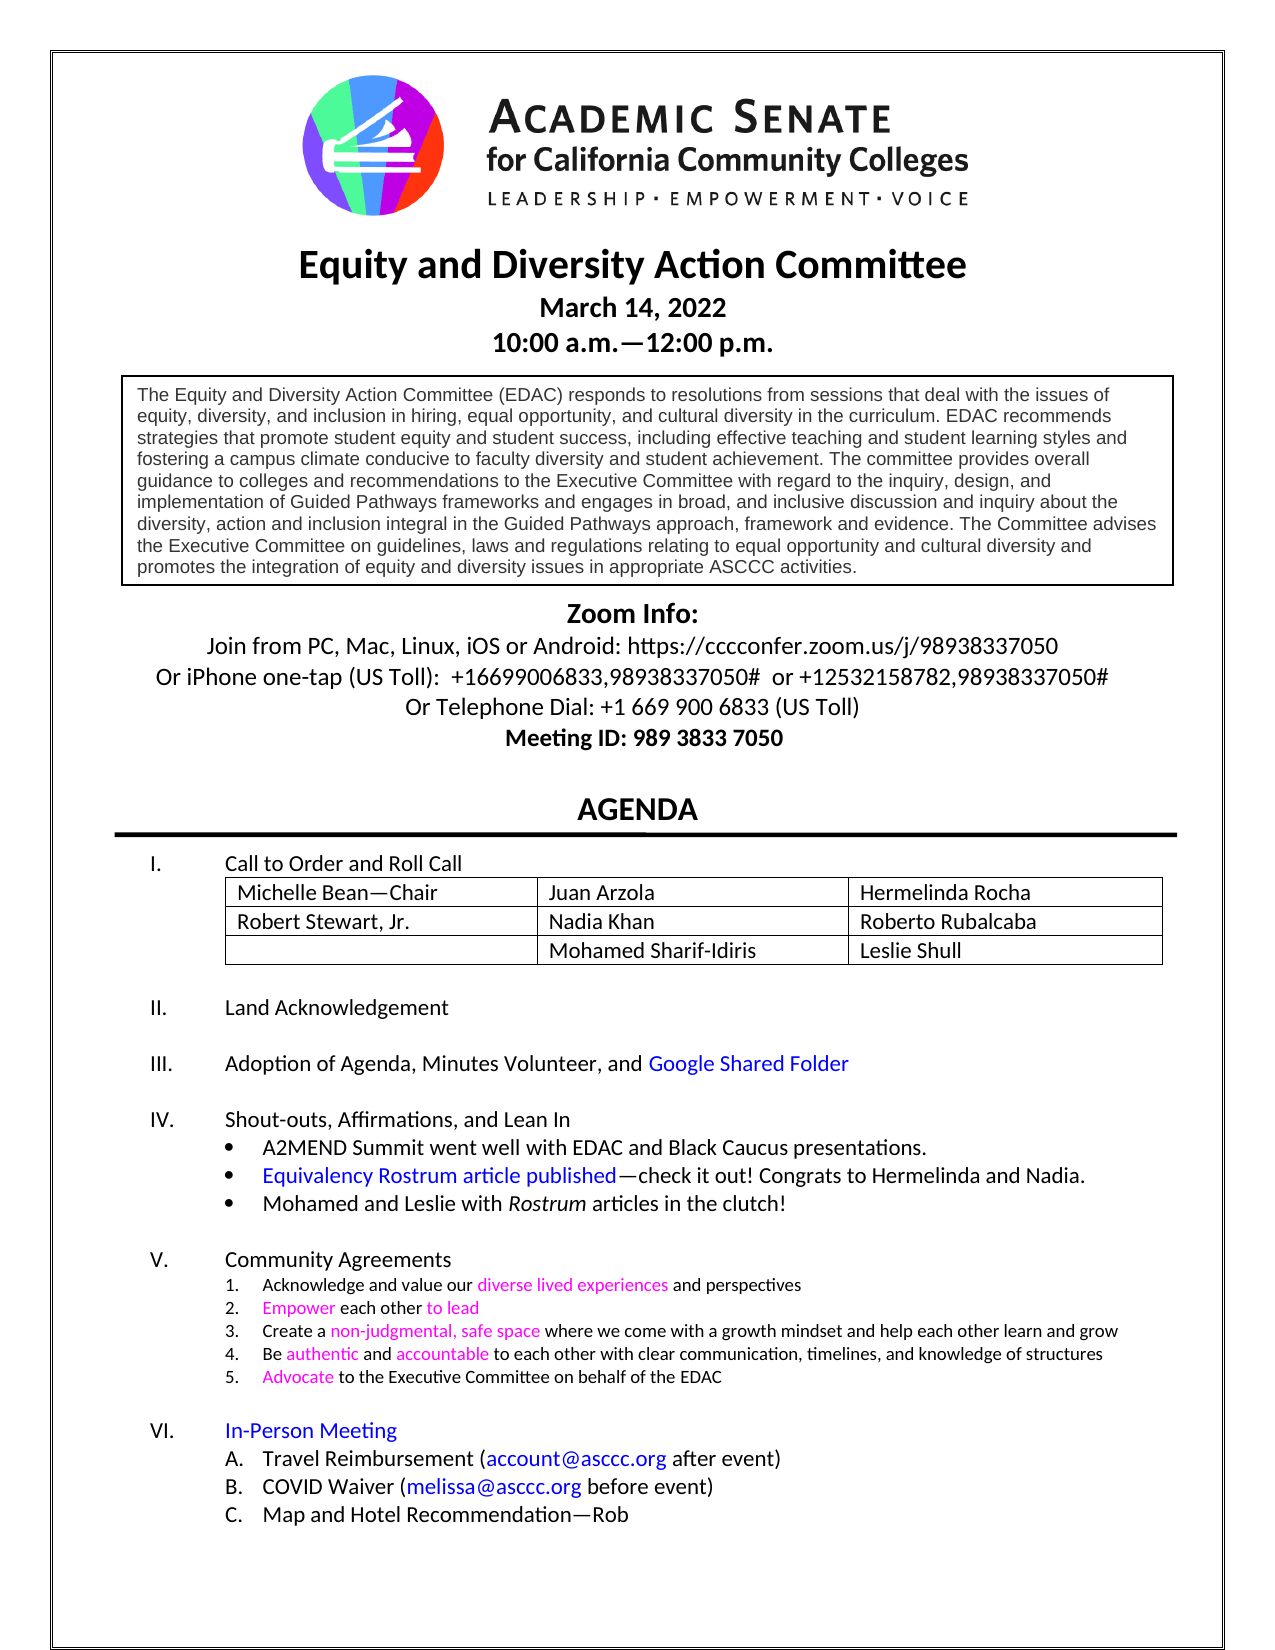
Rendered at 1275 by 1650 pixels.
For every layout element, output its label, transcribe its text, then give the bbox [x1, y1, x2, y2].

table_cell Robert Stewart, Jr. [226, 907, 537, 935]
title Or iPhone one-tap (US Toll): +16699006833,98938337050# or +12532158782,98938337050# [103, 661, 1162, 691]
list Community Agreements [150, 1246, 1162, 1273]
table_header Michelle Bean—Chair [226, 878, 537, 906]
list Call to Order and Roll Call [150, 849, 1162, 877]
list COVID Waiver (melissa@asccc.org before event) [225, 1472, 1162, 1500]
table_header Juan Arzola [538, 878, 848, 906]
table_cell [226, 936, 537, 964]
title March 14, 2022 [103, 289, 1162, 324]
table_cell Mohamed Sharif-Idiris [538, 936, 848, 964]
title Or Telephone Dial: +1 669 900 6833 (US Toll) [103, 691, 1162, 722]
list Acknowledge and value our diverse lived experiences and perspectives [225, 1273, 1162, 1296]
subtitle AGENDA [112, 788, 1162, 829]
list Adoption of Agenda, Minutes Volunteer, and Google Shared Folder [150, 1049, 1162, 1077]
title Meeting ID: 989 3833 7050 [103, 722, 1162, 752]
picture [280, 56, 995, 235]
list Travel Reimbursement (account@asccc.org after event) [225, 1444, 1162, 1472]
list Mohamed and Leslie with Rostrum articles in the clutch! [225, 1189, 1162, 1217]
list Advocate to the Executive Committee on behalf of the EDAC [225, 1365, 1162, 1388]
list Empower each other to lead [225, 1296, 1162, 1319]
list Create a non-judgmental, safe space where we come with a growth mindset and help each other learn and grow [225, 1319, 1162, 1342]
title Join from PC, Mac, Linux, iOS or Android: https://cccconfer.zoom.us/j/98938337050 [103, 630, 1162, 661]
list Shout-outs, Affirmations, and Lean In [150, 1105, 1162, 1133]
list In-Person Meeting [150, 1416, 1162, 1444]
title Zoom Info: [103, 360, 1162, 630]
list Map and Hotel Recommendation—Rob [225, 1500, 1162, 1528]
table_cell Roberto Rubalcaba [849, 907, 1162, 935]
table_cell Nadia Khan [538, 907, 848, 935]
title 10:00 a.m.—12:00 p.m. [103, 324, 1162, 360]
list Equivalency Rostrum article published—check it out! Congrats to Hermelinda and Nadia. [225, 1161, 1162, 1189]
table_header Hermelinda Rocha [849, 878, 1162, 906]
list A2MEND Summit went well with EDAC and Black Caucus presentations. [225, 1133, 1162, 1161]
table_cell Leslie Shull [849, 936, 1162, 964]
list Be authentic and accountable to each other with clear communication, timelines, and knowledge of structures [225, 1342, 1162, 1365]
title Equity and Diversity Action Committee [103, 238, 1162, 289]
list Land Acknowledgement [150, 993, 1162, 1021]
